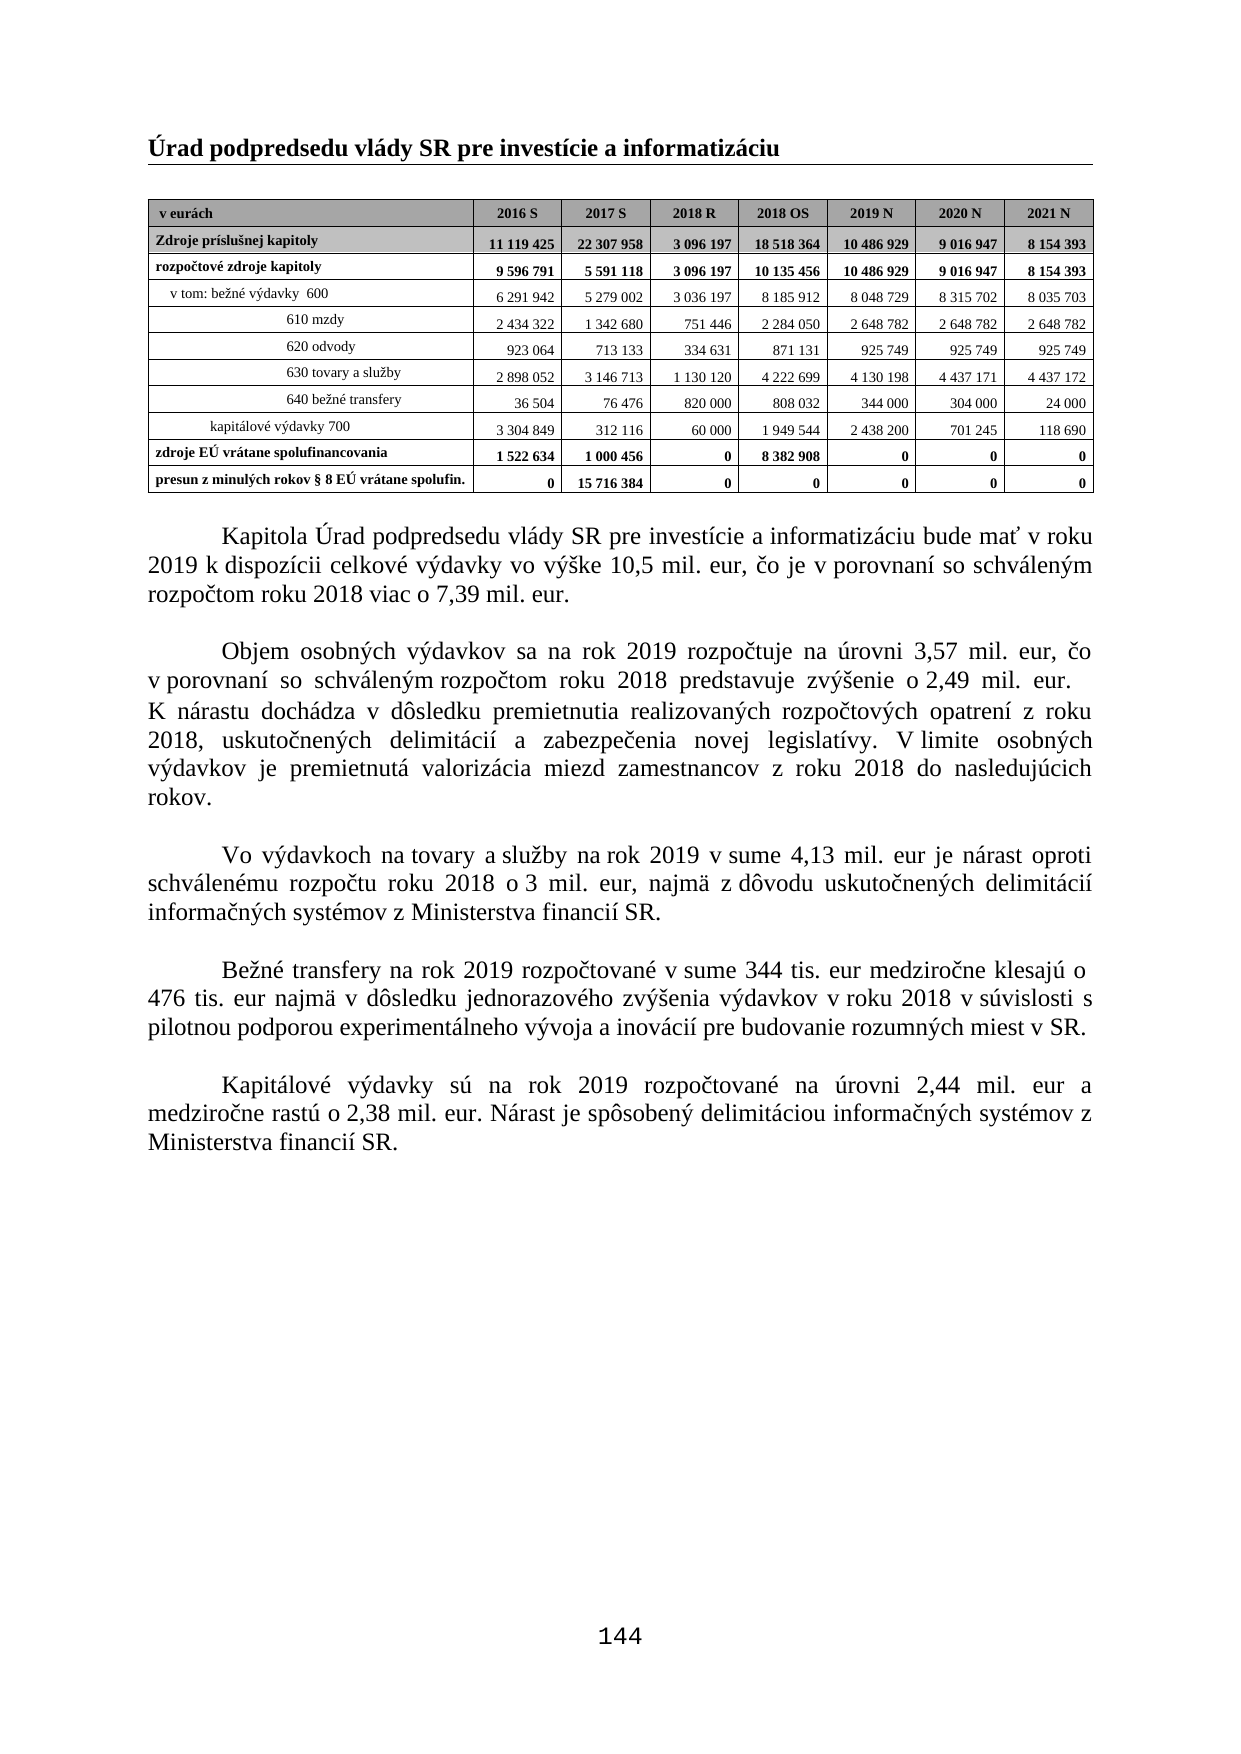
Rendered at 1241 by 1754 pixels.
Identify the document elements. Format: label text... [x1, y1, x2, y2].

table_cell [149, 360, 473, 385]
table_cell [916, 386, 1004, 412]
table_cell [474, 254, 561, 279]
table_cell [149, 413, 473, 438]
text Bežné transfery na rok 2019 rozpočtované v sume 344 tis. eur medziročne klesajú o 476 tis. eur najmä v dôsledku jednorazového zvýšenia výdavkov v roku 2018 v súvislosti s pilotnou podporou experimentálneho vývoja a inovácií pre budovanie rozumných miest v SR. [148, 955, 1093, 1041]
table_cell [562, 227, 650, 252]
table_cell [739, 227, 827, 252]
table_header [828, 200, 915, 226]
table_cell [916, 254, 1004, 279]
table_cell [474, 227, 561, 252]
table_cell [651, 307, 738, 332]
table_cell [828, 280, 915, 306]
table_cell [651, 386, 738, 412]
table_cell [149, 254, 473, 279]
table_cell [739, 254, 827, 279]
text Objem osobných výdavkov sa na rok 2019 rozpočtuje na úrovni 3,57 mil. eur, čo v porovnaní so schváleným rozpočtom roku 2018 predstavuje zvýšenie o 2,49 mil. eur. K nárastu dochádza v dôsledku premietnutia realizovaných rozpočtových opatrení z roku 2018, uskutočnených delimitácií a zabezpečenia novej legislatívy. V limite osobných výdavkov je premietnutá valorizácia miezd zamestnancov z roku 2018 do nasledujúcich rokov. [148, 636, 1093, 811]
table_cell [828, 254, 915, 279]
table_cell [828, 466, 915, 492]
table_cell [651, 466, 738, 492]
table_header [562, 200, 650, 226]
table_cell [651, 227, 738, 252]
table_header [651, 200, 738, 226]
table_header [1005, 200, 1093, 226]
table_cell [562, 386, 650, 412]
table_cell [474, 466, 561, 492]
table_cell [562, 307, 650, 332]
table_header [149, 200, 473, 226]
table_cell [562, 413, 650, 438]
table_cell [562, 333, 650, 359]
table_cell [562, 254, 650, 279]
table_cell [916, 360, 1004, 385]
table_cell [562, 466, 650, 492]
text Kapitola Úrad podpredsedu vlády SR pre investície a informatizáciu bude mať v roku 2019 k dispozícii celkové výdavky vo výške 10,5 mil. eur, čo je v porovnaní so schváleným rozpočtom roku 2018 viac o 7,39 mil. eur. [148, 521, 1093, 608]
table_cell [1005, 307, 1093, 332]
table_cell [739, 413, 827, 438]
text Vo výdavkoch na tovary a služby na rok 2019 v sume 4,13 mil. eur je nárast oproti schválenému rozpočtu roku 2018 o 3 mil. eur, najmä z dôvodu uskutočnených delimitácií informačných systémov z Ministerstva financií SR. [148, 840, 1093, 926]
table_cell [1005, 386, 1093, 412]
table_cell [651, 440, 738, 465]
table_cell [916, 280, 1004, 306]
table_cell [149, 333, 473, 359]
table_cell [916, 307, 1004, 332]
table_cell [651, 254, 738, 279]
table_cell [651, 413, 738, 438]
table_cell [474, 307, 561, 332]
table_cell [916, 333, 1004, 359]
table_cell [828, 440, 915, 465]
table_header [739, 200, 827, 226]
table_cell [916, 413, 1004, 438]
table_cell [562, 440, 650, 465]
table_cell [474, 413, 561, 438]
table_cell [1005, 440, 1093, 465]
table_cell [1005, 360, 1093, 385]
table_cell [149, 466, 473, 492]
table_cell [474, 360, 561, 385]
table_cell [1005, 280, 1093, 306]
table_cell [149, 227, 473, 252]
subtitle Úrad podpredsedu vlády SR pre investície a informatizáciu [148, 133, 1093, 164]
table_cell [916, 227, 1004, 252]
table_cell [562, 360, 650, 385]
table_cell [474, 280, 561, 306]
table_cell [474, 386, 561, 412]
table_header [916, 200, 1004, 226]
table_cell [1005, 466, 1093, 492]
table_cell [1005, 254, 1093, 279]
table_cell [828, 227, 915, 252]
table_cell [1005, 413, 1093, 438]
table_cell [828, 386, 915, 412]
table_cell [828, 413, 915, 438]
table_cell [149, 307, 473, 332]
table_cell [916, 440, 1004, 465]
text Kapitálové výdavky sú na rok 2019 rozpočtované na úrovni 2,44 mil. eur a medziročne rastú o 2,38 mil. eur. Nárast je spôsobený delimitáciou informačných systémov z Ministerstva financií SR. [148, 1070, 1093, 1156]
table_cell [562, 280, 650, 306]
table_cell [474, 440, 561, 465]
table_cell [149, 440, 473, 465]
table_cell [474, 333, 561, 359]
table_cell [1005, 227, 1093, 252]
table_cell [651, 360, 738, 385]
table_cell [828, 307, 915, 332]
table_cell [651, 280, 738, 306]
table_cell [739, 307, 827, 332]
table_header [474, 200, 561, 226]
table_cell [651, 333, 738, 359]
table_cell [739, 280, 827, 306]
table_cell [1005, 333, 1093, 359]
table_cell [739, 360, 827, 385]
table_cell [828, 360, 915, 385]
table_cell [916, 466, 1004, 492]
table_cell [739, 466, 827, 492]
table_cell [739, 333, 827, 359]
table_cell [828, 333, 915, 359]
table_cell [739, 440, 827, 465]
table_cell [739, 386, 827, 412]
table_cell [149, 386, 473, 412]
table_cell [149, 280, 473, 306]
